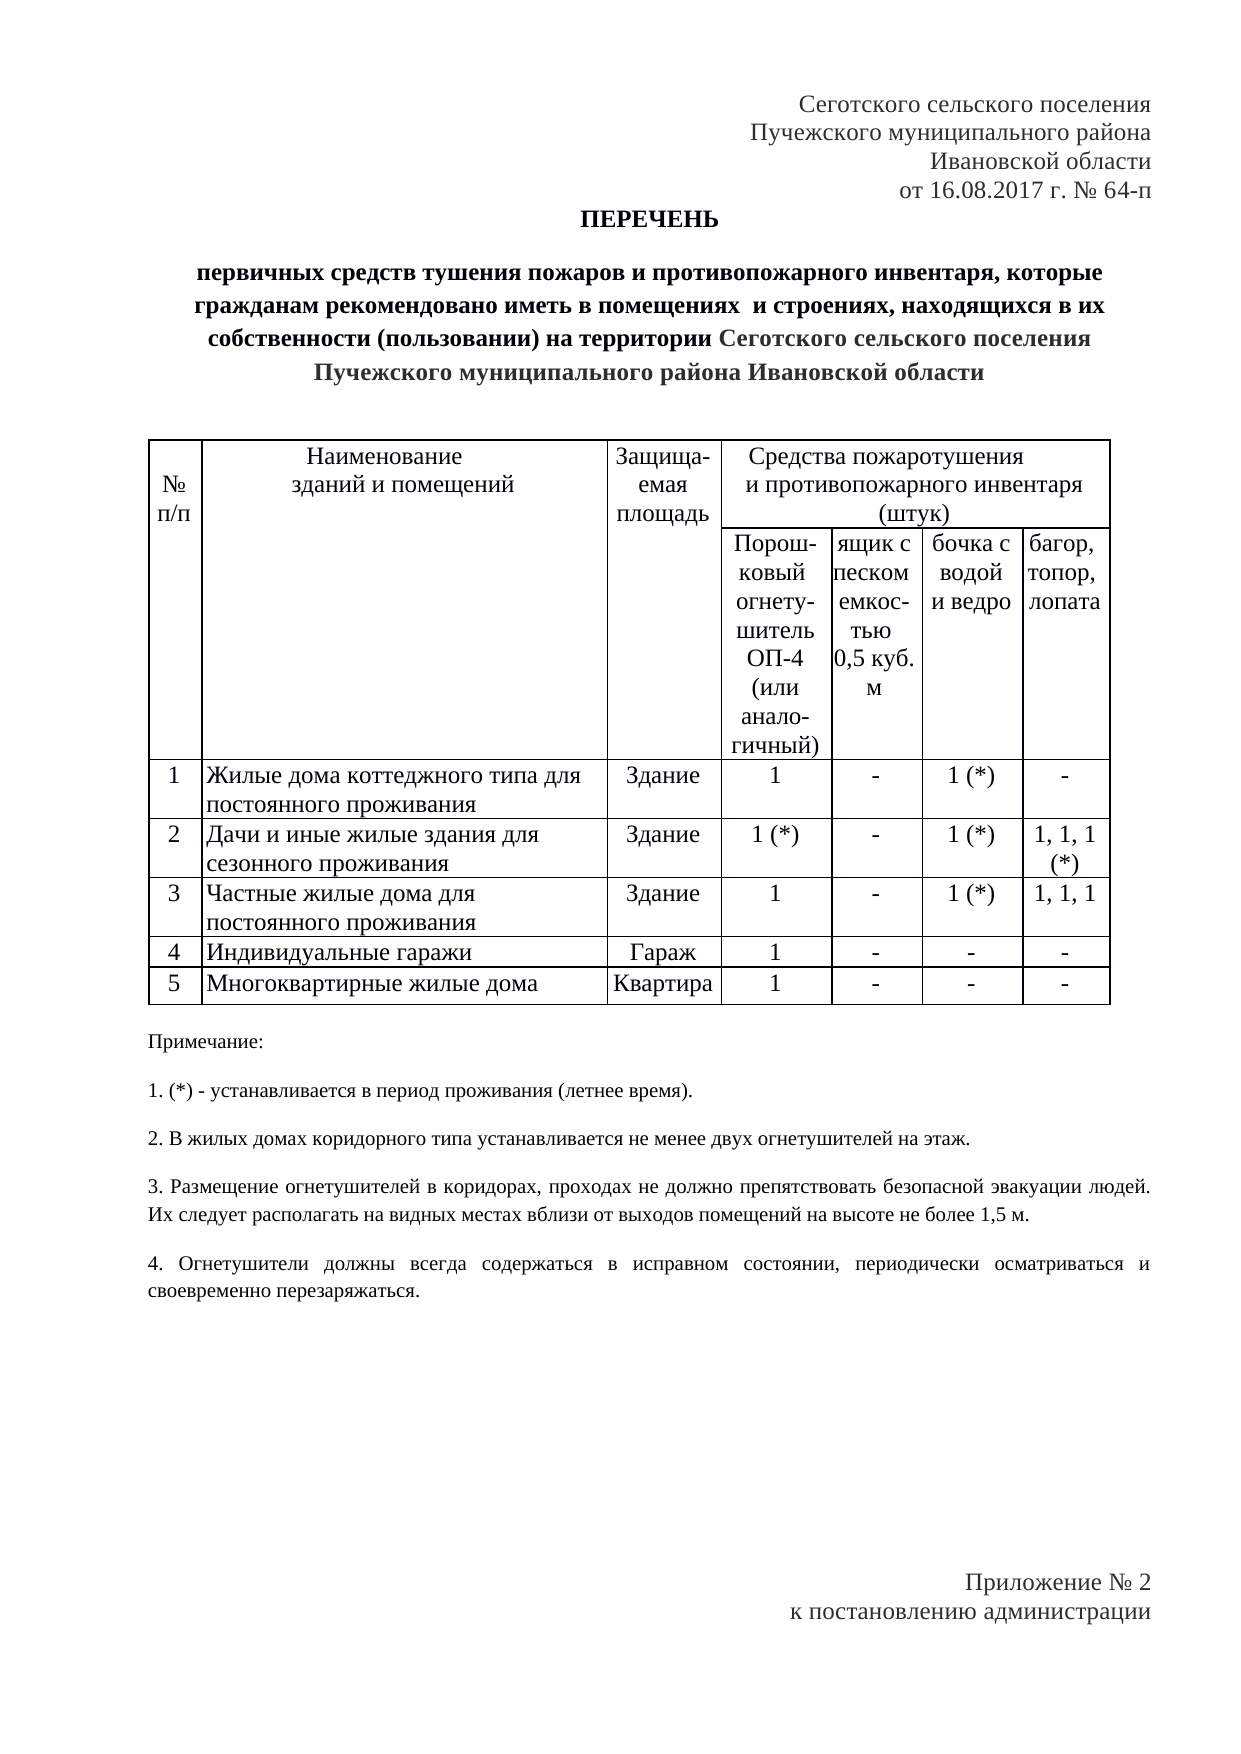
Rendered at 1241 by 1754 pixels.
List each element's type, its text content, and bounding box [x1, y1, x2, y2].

table_cell - [833, 878, 922, 936]
table_cell 2 [150, 819, 201, 877]
table_header Наименование зданий и помещений [203, 441, 607, 758]
table_cell Индивидуальные гаражи [203, 937, 607, 966]
table_cell - [923, 968, 1022, 1003]
table_cell бочка с водой и ведро [923, 529, 1022, 758]
table_header Средства пожаротушения и противопожарного инвентаря (штук) [722, 441, 1109, 527]
table_cell 1 [722, 760, 831, 818]
table_cell Здание [608, 878, 721, 936]
table_cell Жилые дома коттеджного типа для постоянного проживания [203, 760, 607, 818]
text 2. В жилых домах коридорного типа устанавливается не менее двух огнетушителей на этаж. [148, 1126, 1152, 1150]
table_cell Гараж [608, 937, 721, 966]
table_cell Квартира [608, 968, 721, 1003]
table_cell - [923, 937, 1022, 966]
text первичных средств тушения пожаров и противопожарного инвентаря, которые гражданам рекомендовано иметь в помещениях и строениях, находящихся в их собственности (пользовании) на территории Сеготского сельского поселения Пучежского муниципального района Ивановской области [148, 257, 1152, 385]
text Приложение № 2 [148, 1567, 1152, 1596]
table_cell - [1024, 937, 1109, 966]
table_cell ящик с песком емкос-тью 0,5 куб. м [833, 529, 922, 758]
text 3. Размещение огнетушителей в коридорах, проходах не должно препятствовать безопасной эвакуации людей. Их следует располагать на видных местах вблизи от выходов помещений на высоте не более 1,5 м. [148, 1174, 1152, 1226]
table_cell Многоквартирные жилые дома [203, 968, 607, 1003]
text 1. (*) - устанавливается в период проживания (летнее время). [148, 1078, 1152, 1102]
table_cell 1 (*) [722, 819, 831, 877]
table_cell багор, топор, лопата [1024, 529, 1109, 758]
text Примечание: [148, 1029, 1152, 1053]
table_header № п/п [150, 441, 201, 758]
table_cell 1 (*) [923, 878, 1022, 936]
table_cell - [833, 760, 922, 818]
table_cell - [1024, 968, 1109, 1003]
table_cell - [833, 937, 922, 966]
text к постановлению администрации [148, 1596, 1152, 1624]
table_cell Здание [608, 819, 721, 877]
table_cell 1, 1, 1 (*) [1024, 819, 1109, 877]
table_cell 1 (*) [923, 760, 1022, 818]
table_cell Частные жилые дома для постоянного проживания [203, 878, 607, 936]
table_cell 1 [722, 968, 831, 1003]
text Сеготского сельского поселения [148, 89, 1152, 117]
table_cell Здание [608, 760, 721, 818]
table_cell 3 [150, 878, 201, 936]
text ПЕРЕЧЕНЬ [148, 204, 1152, 232]
table_cell 5 [150, 968, 201, 1003]
text Пучежского муниципального района [148, 117, 1152, 146]
text от 16.08.2017 г. № 64-п [148, 175, 1152, 204]
table_cell - [1024, 760, 1109, 818]
text Ивановской области [148, 146, 1152, 175]
table_header Защища-емая площадь [608, 441, 721, 758]
table_cell Порош-ковый огнету-шитель ОП-4 (или анало-гичный) [722, 529, 831, 758]
table_cell 4 [150, 937, 201, 966]
table_cell 1 [150, 760, 201, 818]
text 4. Огнетушители должны всегда содержаться в исправном состоянии, периодически осматриваться и своевременно перезаряжаться. [148, 1251, 1152, 1302]
table_cell 1 (*) [923, 819, 1022, 877]
table_cell 1, 1, 1 [1024, 878, 1109, 936]
table_cell Дачи и иные жилые здания для сезонного проживания [203, 819, 607, 877]
table_cell - [833, 819, 922, 877]
table_cell - [833, 968, 922, 1003]
table_cell 1 [722, 937, 831, 966]
table_cell 1 [722, 878, 831, 936]
